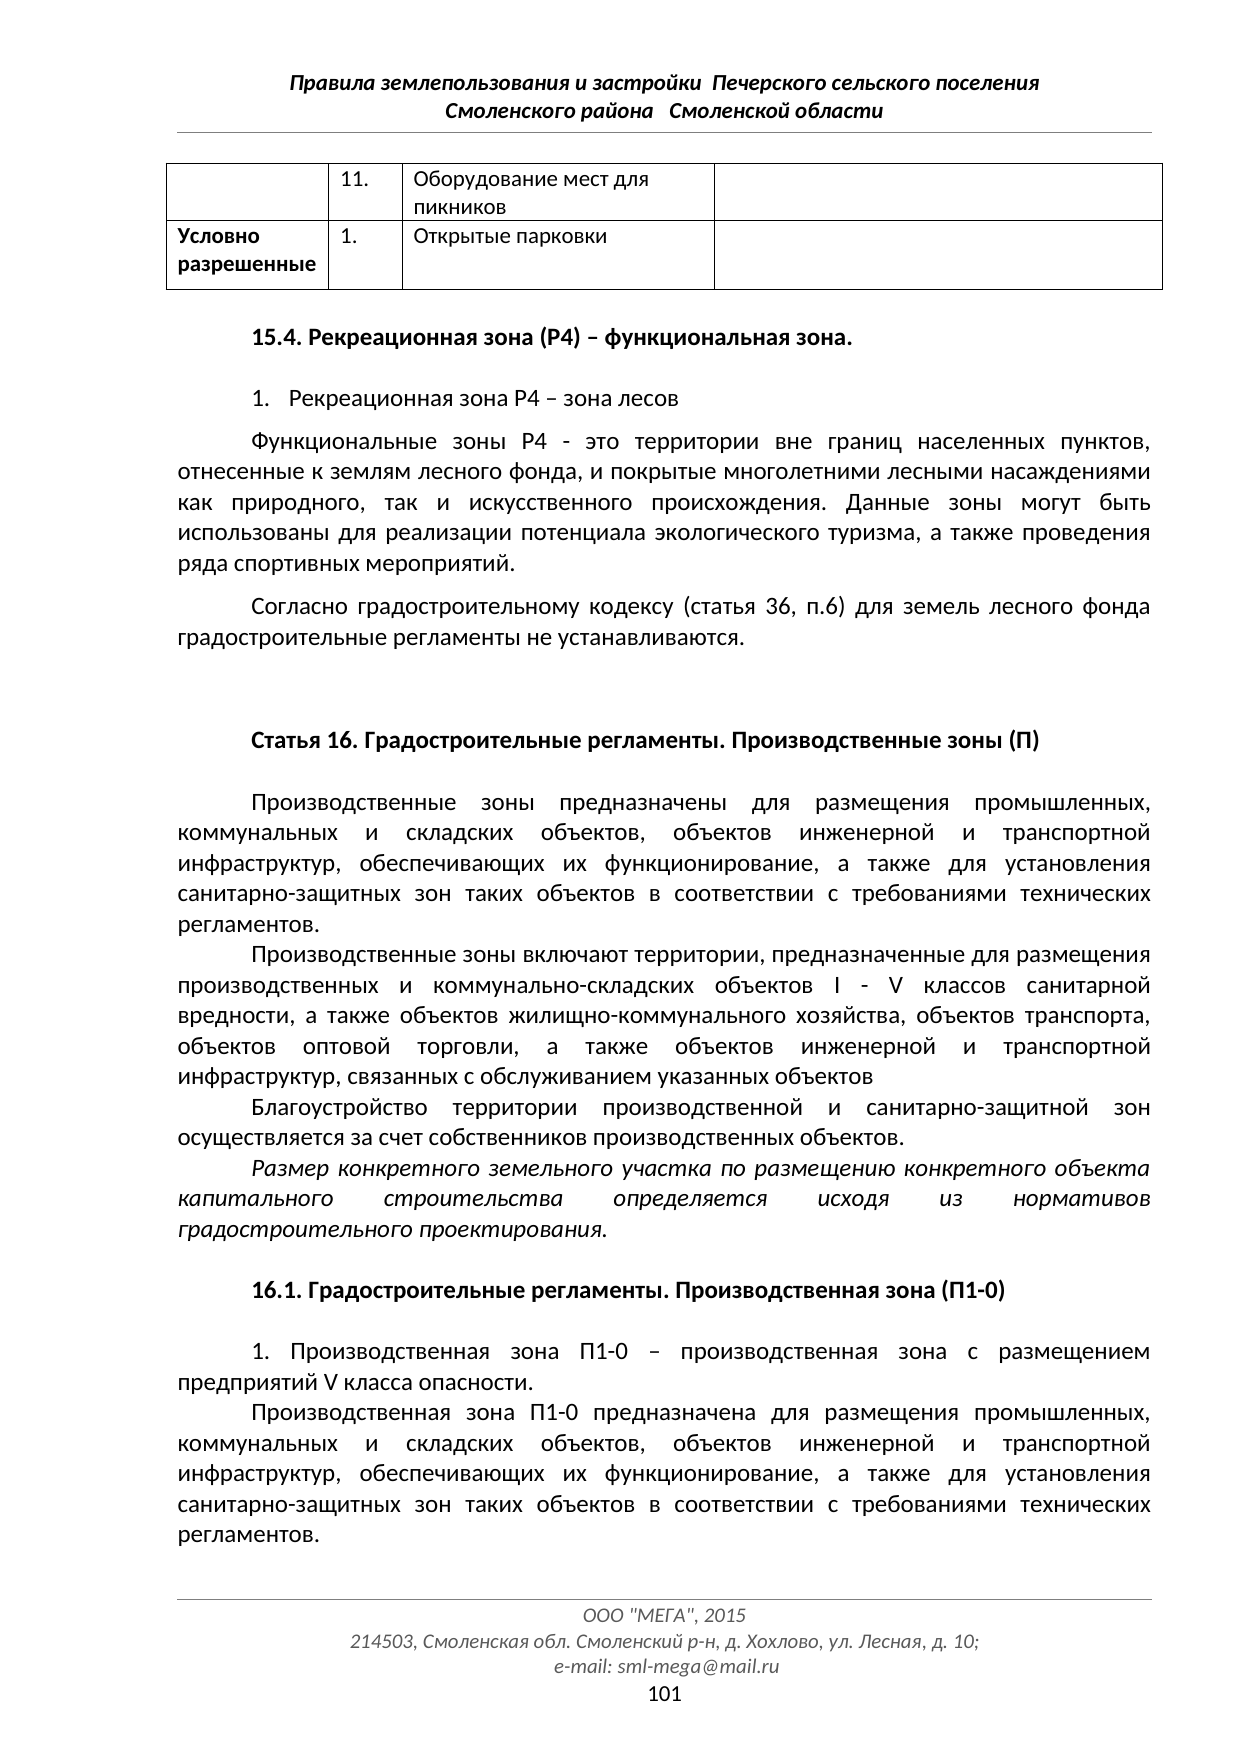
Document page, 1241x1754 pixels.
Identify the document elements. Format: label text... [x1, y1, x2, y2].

text 1. Производственная зона П1-0 – производственная зона c размещением предприятий V класса опасности. [177, 1335, 1152, 1396]
table_cell [715, 221, 1162, 289]
table_cell [715, 164, 1162, 220]
text Статья 16. Градостроительные регламенты. Производственные зоны (П) [177, 725, 1152, 755]
text Производственная зона П1-0 предназначена для размещения промышленных, коммунальных и складских объектов, объектов инженерной и транспортной инфраструктур, обеспечивающих их функционирование, а также для установления санитарно-защитных зон таких объектов в соответствии с требованиями технических регламентов. [177, 1396, 1152, 1549]
text Функциональные зоны Р4 - это территории вне границ населенных пунктов, отнесенные к землям лесного фонда, и покрытые многолетними лесными насаждениями как природного, так и искусственного происхождения. Данные зоны могут быть использованы для реализации потенциала экологического туризма, а также проведения ряда спортивных мероприятий. [177, 425, 1152, 578]
table_cell 11. [329, 164, 402, 220]
text 15.4. Рекреационная зона (Р4) – функциональная зона. [177, 321, 1152, 351]
text Производственные зоны включают территории, предназначенные для размещения производственных и коммунально-складских объектов I - V классов санитарной вредности, а также объектов жилищно-коммунального хозяйства, объектов транспорта, объектов оптовой торговли, а также объектов инженерной и транспортной инфраструктур, связанных с обслуживанием указанных объектов [177, 938, 1152, 1091]
text Благоустройство территории производственной и санитарно-защитной зон осуществляется за счет собственников производственных объектов. [177, 1091, 1152, 1152]
text Производственные зоны предназначены для размещения промышленных, коммунальных и складских объектов, объектов инженерной и транспортной инфраструктур, обеспечивающих их функционирование, а также для установления санитарно-защитных зон таких объектов в соответствии с требованиями технических регламентов. [177, 786, 1152, 938]
table_cell Оборудование мест для пикников [403, 164, 714, 220]
table_cell Условно разрешенные [167, 221, 328, 289]
table_cell Открытые парковки [403, 221, 714, 289]
text Согласно градостроительному кодексу (статья 36, п.6) для земель лесного фонда градостроительные регламенты не устанавливаются. [177, 590, 1152, 651]
text Размер конкретного земельного участка по размещению конкретного объекта капитального строительства определяется исходя из нормативов градостроительного проектирования. [177, 1152, 1152, 1243]
text 16.1. Градостроительные регламенты. Производственная зона (П1-0) [177, 1274, 1152, 1304]
table_cell 1. [329, 221, 402, 289]
list Рекреационная зона Р4 – зона лесов [251, 382, 1152, 412]
